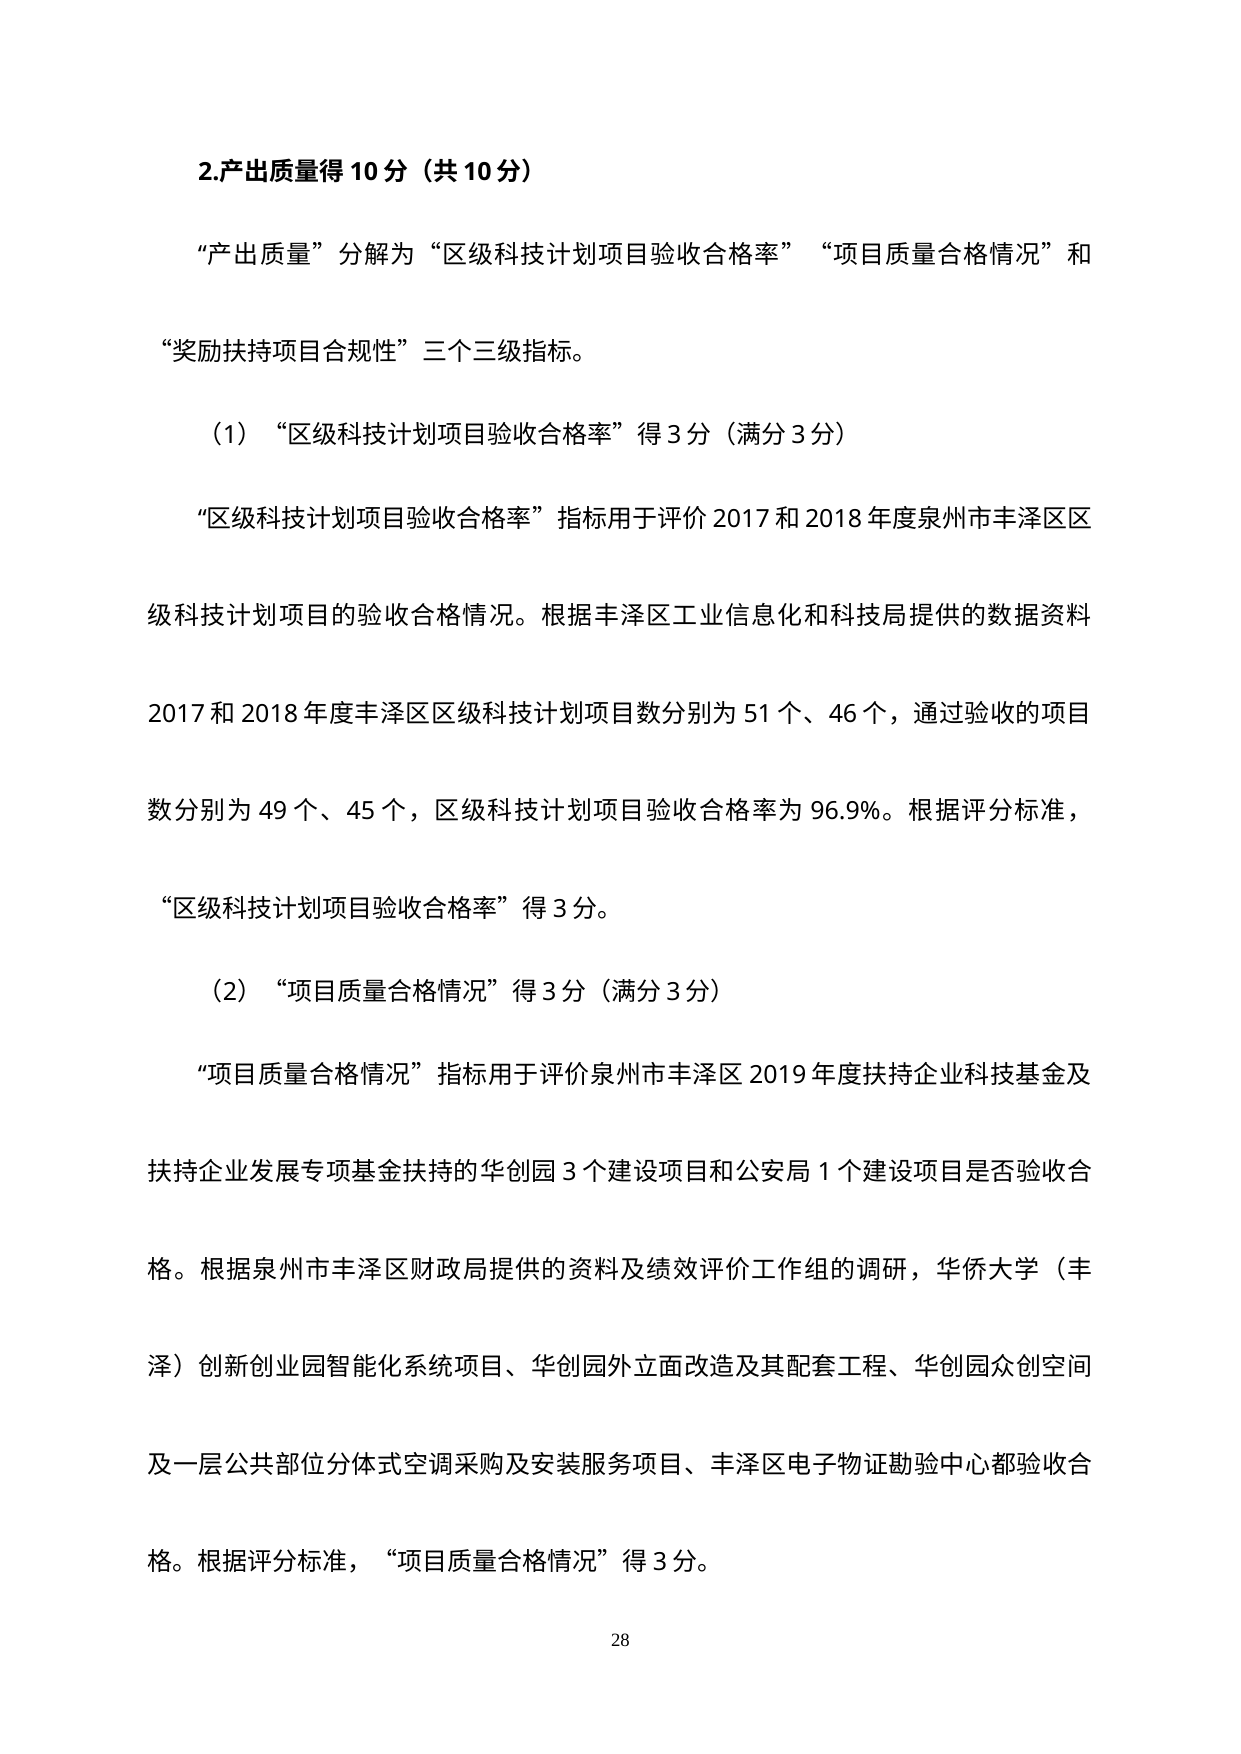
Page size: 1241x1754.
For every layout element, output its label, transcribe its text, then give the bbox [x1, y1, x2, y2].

text “区级科技计划项目验收合格率”指标用于评价2017和2018年度泉州市丰泽区区级科技计划项目的验收合格情况。根据丰泽区工业信息化和科技局提供的数据资料，2017和2018年度丰泽区区级科技计划项目数分别为51个、46个，通过验收的项目数分别为49个、45个，区级科技计划项目验收合格率为96.9%。根据评分标准，“区级科技计划项目验收合格率”得3分。 [148, 484, 1092, 939]
text “产出质量”分解为“区级科技计划项目验收合格率”“项目质量合格情况”和“奖励扶持项目合规性”三个三级指标。 [148, 220, 1092, 382]
text （2）“项目质量合格情况”得3分（满分3分） [148, 957, 1092, 1022]
text （1）“区级科技计划项目验收合格率”得3分（满分3分） [148, 401, 1092, 466]
text “项目质量合格情况”指标用于评价泉州市丰泽区2019年度扶持企业科技基金及扶持企业发展专项基金扶持的华创园3个建设项目和公安局1个建设项目是否验收合格。根据泉州市丰泽区财政局提供的资料及绩效评价工作组的调研，华侨大学（丰泽）创新创业园智能化系统项目、华创园外立面改造及其配套工程、华创园众创空间及一层公共部位分体式空调采购及安装服务项目、丰泽区电子物证勘验中心都验收合格。根据评分标准，“项目质量合格情况”得3分。 [148, 1040, 1092, 1592]
text 2.产出质量得10分（共10分） [148, 137, 1092, 202]
